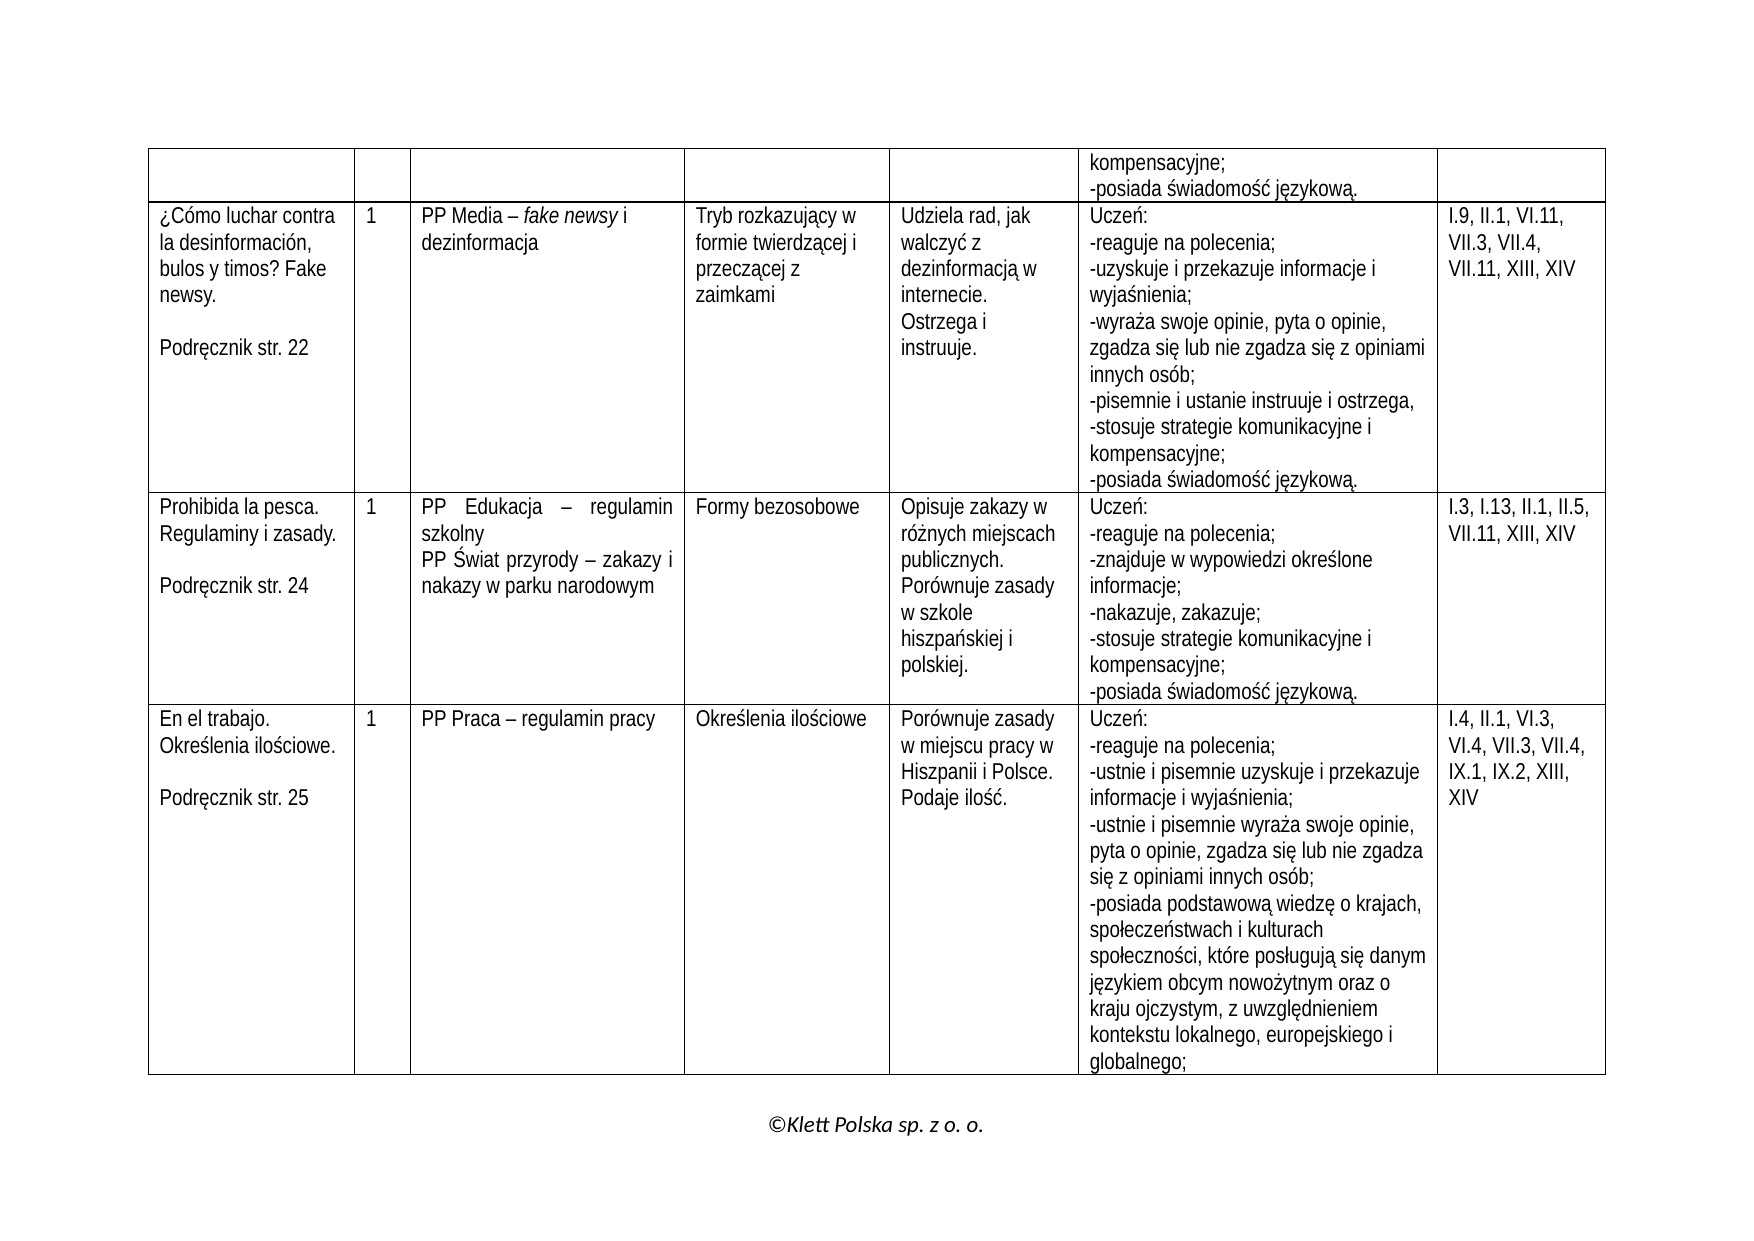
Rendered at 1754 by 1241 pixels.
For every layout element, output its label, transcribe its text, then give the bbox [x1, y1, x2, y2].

table_cell 1 [355, 149, 410, 201]
table_cell 1 [355, 493, 410, 704]
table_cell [685, 149, 889, 201]
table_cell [411, 705, 684, 1074]
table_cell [1438, 149, 1605, 201]
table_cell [890, 149, 1078, 201]
table_cell Uczeń: -reaguje na polecenia; -uzyskuje i przekazuje informacje i wyjaśnienia; -wyraża swoje opinie, pyta o opinie, zgadza się lub nie zgadza się z opiniami innych osób; -pisemnie i ustanie instruuje i ostrzega, -stosuje strategie komunikacyjne i kompensacyjne; -posiada świadomość językową. [1079, 203, 1437, 492]
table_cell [1079, 705, 1437, 1074]
table_cell I.3, I.13, II.1, II.5, VII.11, XIII, XIV [1438, 493, 1605, 704]
table_cell ¿Cómo luchar contra la desinformación, bulos y timos? Fake newsy. Podręcznik str. 22 [149, 203, 354, 492]
table_cell Tryb rozkazujący w formie twierdzącej i przeczącej z zaimkami [685, 203, 889, 492]
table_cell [149, 705, 354, 1074]
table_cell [1079, 149, 1437, 201]
table_cell Udziela rad, jak walczyć z dezinformacją w internecie. Ostrzega i instruuje. [890, 203, 1078, 492]
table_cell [411, 149, 684, 201]
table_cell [149, 149, 354, 201]
table_cell Uczeń: -reaguje na polecenia; -znajduje w wypowiedzi określone informacje; -nakazuje, zakazuje; -stosuje strategie komunikacyjne i kompensacyjne; -posiada świadomość językową. [1079, 493, 1437, 704]
table_cell 1 [355, 203, 410, 492]
table_cell 1 [355, 705, 410, 1074]
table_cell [1438, 705, 1605, 1074]
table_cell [890, 705, 1078, 1074]
table_cell Formy bezosobowe [685, 493, 889, 704]
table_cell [685, 705, 889, 1074]
table_cell Opisuje zakazy w różnych miejscach publicznych. Porównuje zasady w szkole hiszpańskiej i polskiej. [890, 493, 1078, 704]
table_cell PP Media – fake newsy i dezinformacja [411, 203, 684, 492]
table_cell I.9, II.1, VI.11, VII.3, VII.4, VII.11, XIII, XIV [1438, 203, 1605, 492]
table_cell Prohibida la pesca. Regulaminy i zasady. Podręcznik str. 24 [149, 493, 354, 704]
table_cell PP Edukacja – regulamin szkolny PP Świat przyrody – zakazy i nakazy w parku narodowym [411, 493, 684, 704]
